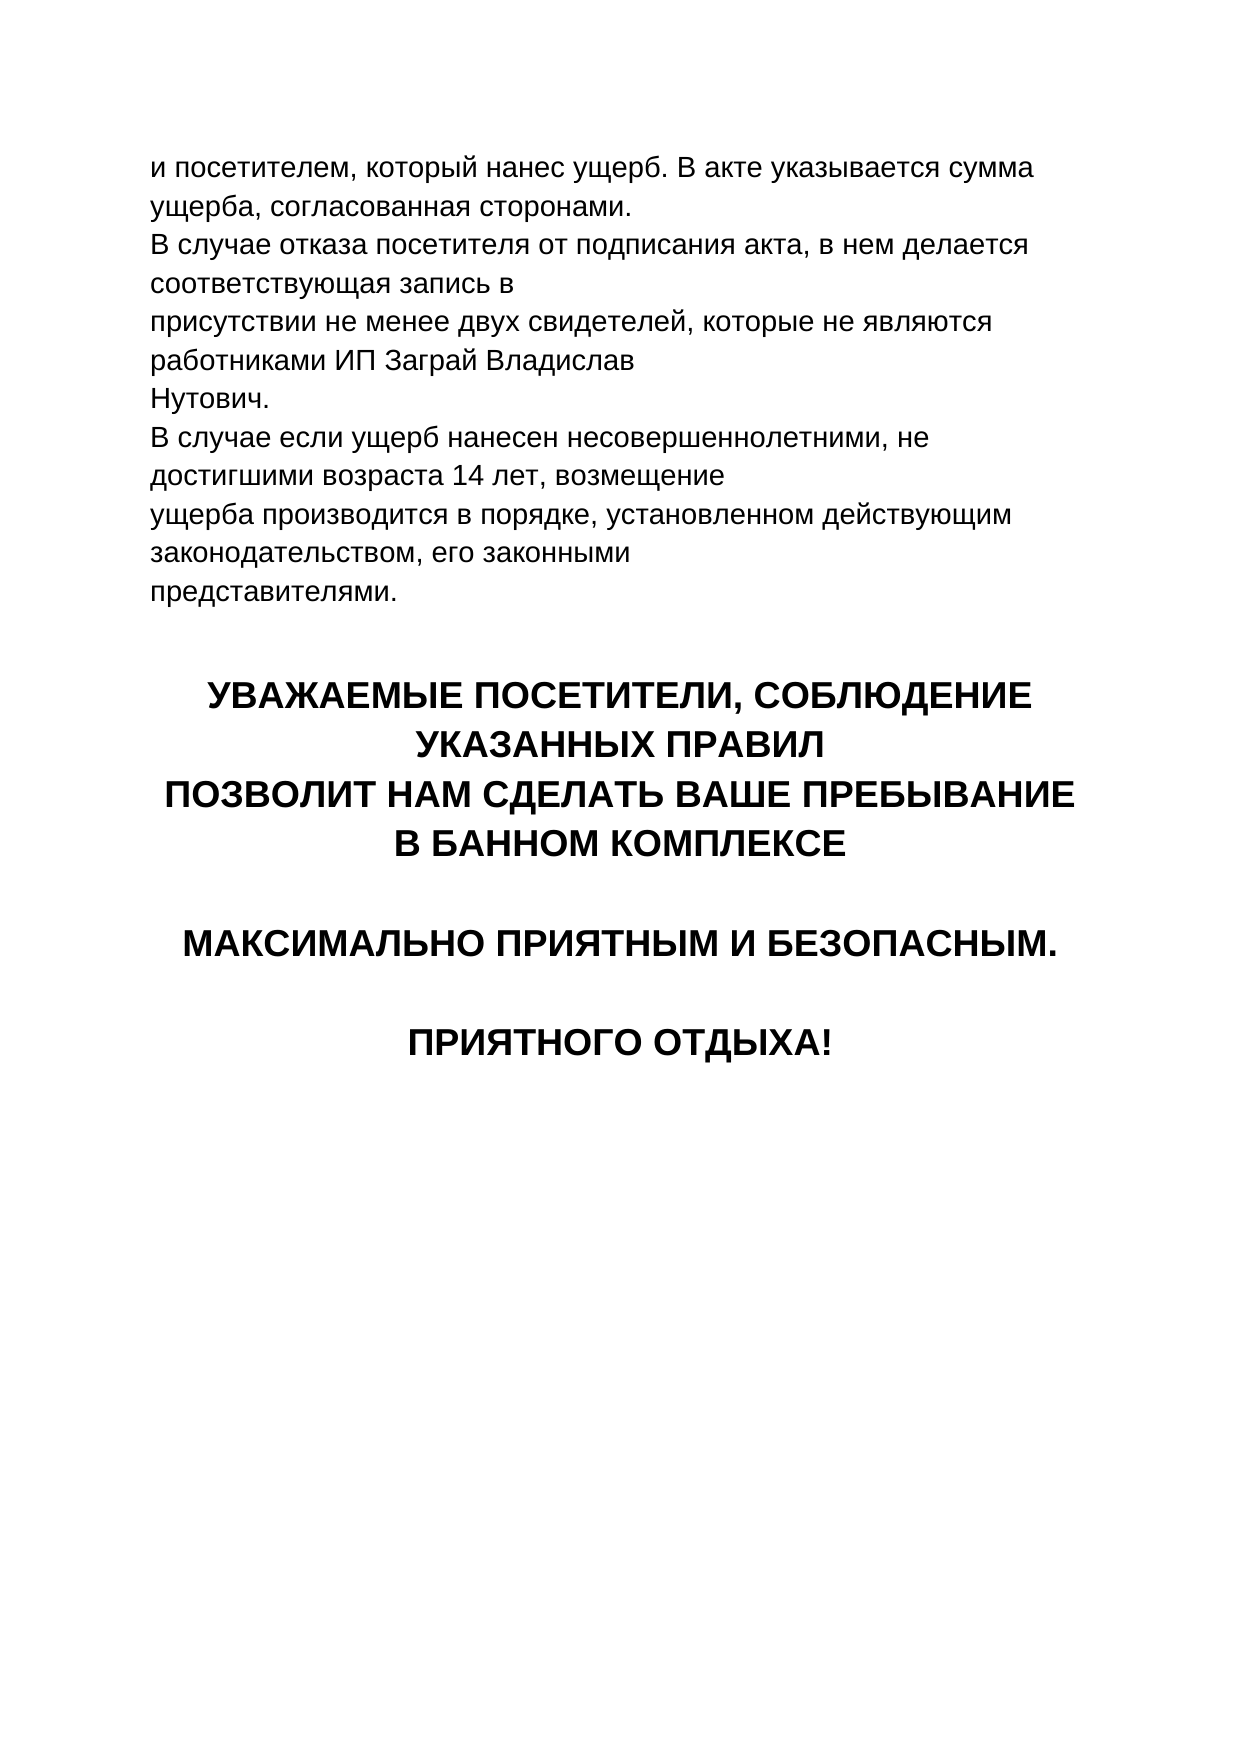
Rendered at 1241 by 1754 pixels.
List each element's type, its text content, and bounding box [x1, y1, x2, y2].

text Нутович. [150, 381, 1090, 415]
text ПОЗВОЛИТ НАМ СДЕЛАТЬ ВАШЕ ПРЕБЫВАНИЕ В БАННОМ КОМПЛЕКСЕ [150, 772, 1090, 865]
text УВАЖАЕМЫЕ ПОСЕТИТЕЛИ, СОБЛЮДЕНИЕ УКАЗАННЫХ ПРАВИЛ [150, 673, 1090, 766]
text присутствии не менее двух свидетелей, которые не являются работниками ИП Заграй Владислав [150, 304, 1090, 376]
text МАКСИМАЛЬНО ПРИЯТНЫМ И БЕЗОПАСНЫМ. [150, 921, 1090, 964]
text представителями. [150, 574, 1090, 607]
text ПРИЯТНОГО ОТДЫХА! [150, 1020, 1090, 1063]
text В случае отказа посетителя от подписания акта, в нем делается соответствующая запись в [150, 227, 1090, 299]
text ущерба производится в порядке, установленном действующим законодательством, его законными [150, 497, 1090, 569]
text и посетителем, который нанес ущерб. В акте указывается сумма ущерба, согласованная сторонами. [150, 150, 1090, 222]
text В случае если ущерб нанесен несовершеннолетними, не достигшими возраста 14 лет, возмещение [150, 420, 1090, 492]
